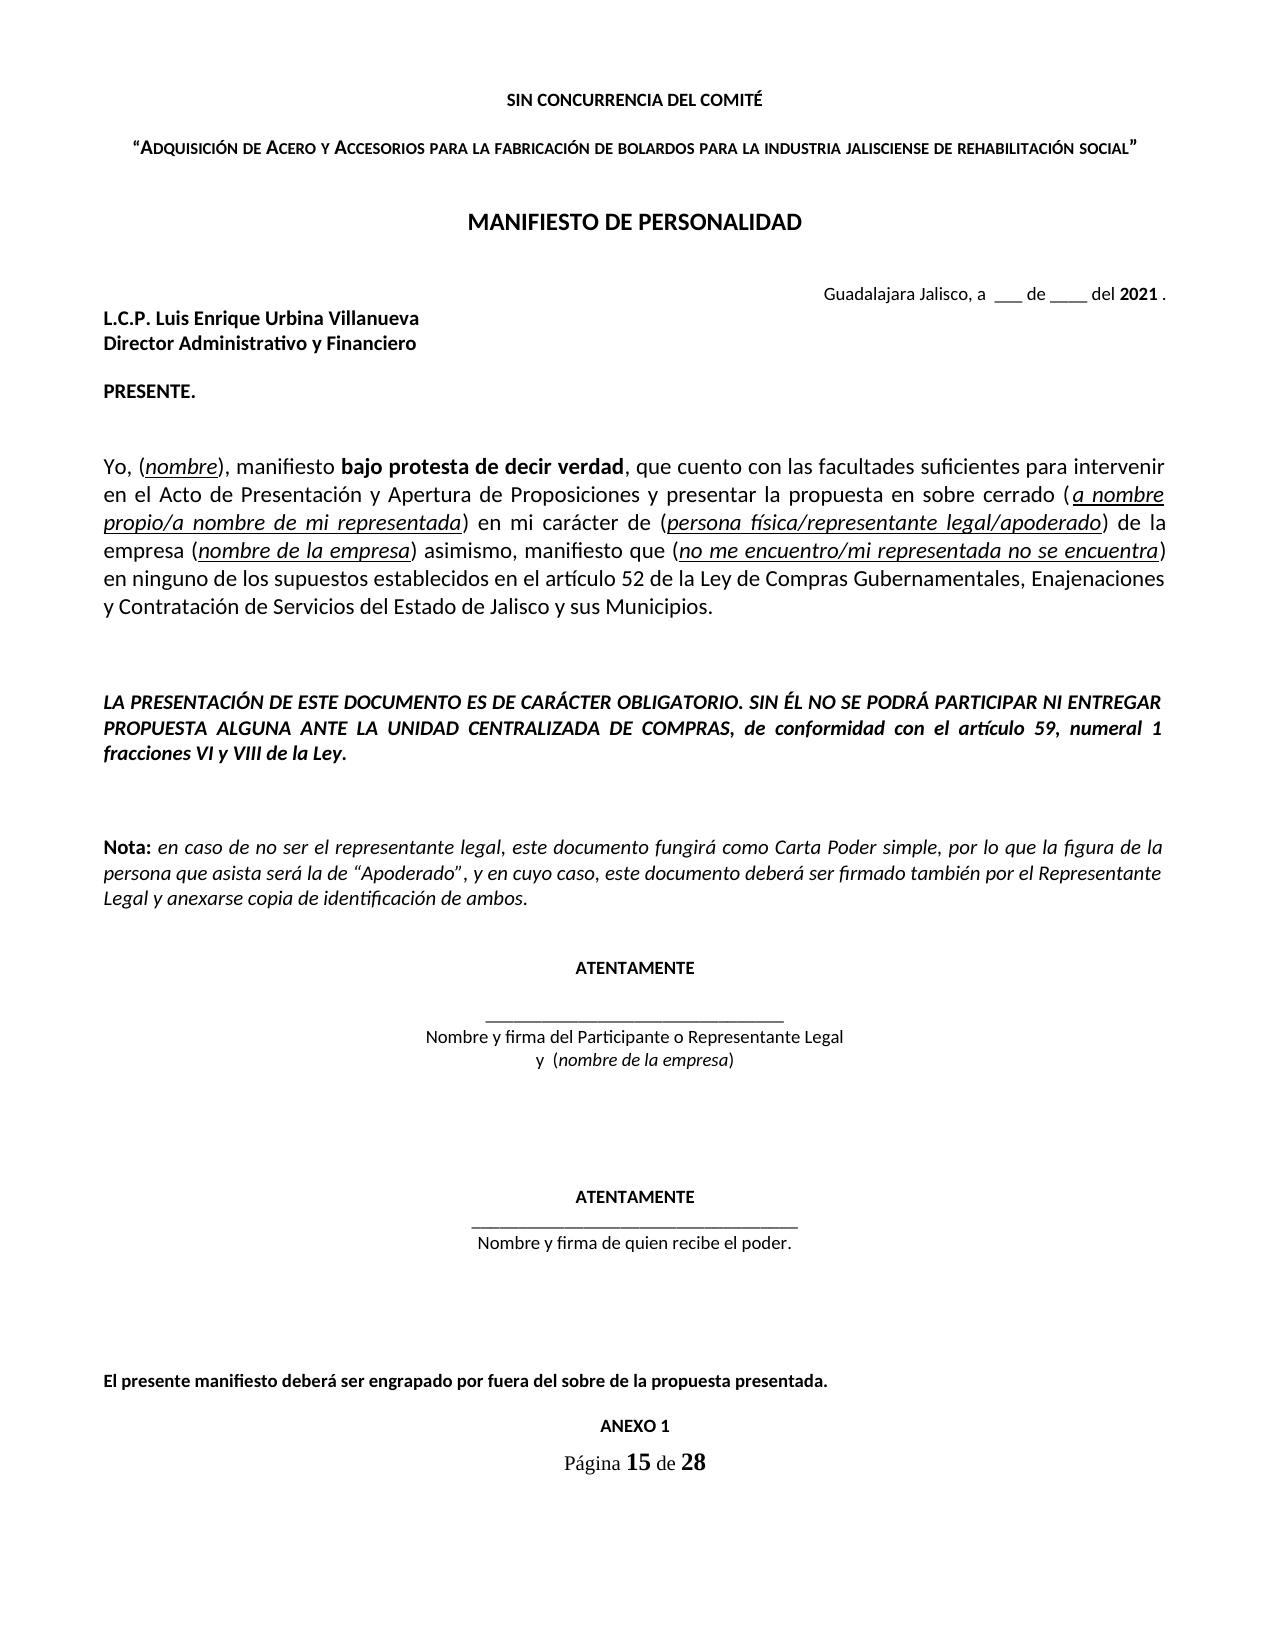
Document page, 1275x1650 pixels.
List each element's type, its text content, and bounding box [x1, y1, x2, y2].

text ATENTAMENTE [103, 956, 1166, 979]
text ATENTAMENTE [103, 1186, 1166, 1208]
text MANIFIESTO DE PERSONALIDAD [103, 206, 1166, 236]
text LA PRESENTACIÓN DE ESTE DOCUMENTO ES DE CARÁCTER OBLIGATORIO. SIN ÉL NO SE PODRÁ PARTICIPAR NI ENTREGAR PROPUESTA ALGUNA ANTE LA UNIDAD CENTRALIZADA DE COMPRAS, de conformidad con el artículo 59, numeral 1 fracciones VI y VIII de la Ley. [103, 689, 1166, 766]
text L.C.P. Luis Enrique Urbina Villanueva [103, 305, 1166, 330]
text Nombre y firma del Participante o Representante Legal [103, 1025, 1166, 1048]
text “Adquisición de Acero y Accesorios para la fabricación de bolardos para la industria jalisciense de rehabilitación social” [103, 134, 1166, 160]
text y (nombre de la empresa) [103, 1048, 1166, 1071]
text Director Administrativo y Financiero [103, 330, 1166, 356]
text SIN CONCURRENCIA DEL COMITÉ [103, 88, 1166, 111]
text Nota: en caso de no ser el representante legal, este documento fungirá como Carta Poder simple, por lo que la figura de la persona que asista será la de “Apoderado”, y en cuyo caso, este documento deberá ser firmado también por el Representante Legal y anexarse copia de identificación de ambos. [103, 834, 1166, 911]
text Yo, (nombre), manifiesto bajo protesta de decir verdad, que cuento con las facultades suficientes para intervenir en el Acto de Presentación y Apertura de Proposiciones y presentar la propuesta en sobre cerrado (a nombre propio/a nombre de mi representada) en mi carácter de (persona física/representante legal/apoderado) de la empresa (nombre de la empresa) asimismo, manifiesto que (no me encuentro/mi representada no se encuentra) en ninguno de los supuestos establecidos en el artículo 52 de la Ley de Compras Gubernamentales, Enajenaciones y Contratación de Servicios del Estado de Jalisco y sus Municipios. [103, 452, 1166, 621]
text Guadalajara Jalisco, a ___ de ____ del 2021 . [103, 282, 1166, 305]
text El presente manifiesto deberá ser engrapado por fuera del sobre de la propuesta presentada. [103, 1369, 1166, 1392]
text PRESENTE. [103, 379, 1166, 404]
text ________________________________ [103, 1002, 1166, 1025]
text Nombre y firma de quien recibe el poder. [103, 1231, 1166, 1254]
text ___________________________________ [103, 1208, 1166, 1231]
text ANEXO 1 [103, 1415, 1166, 1438]
